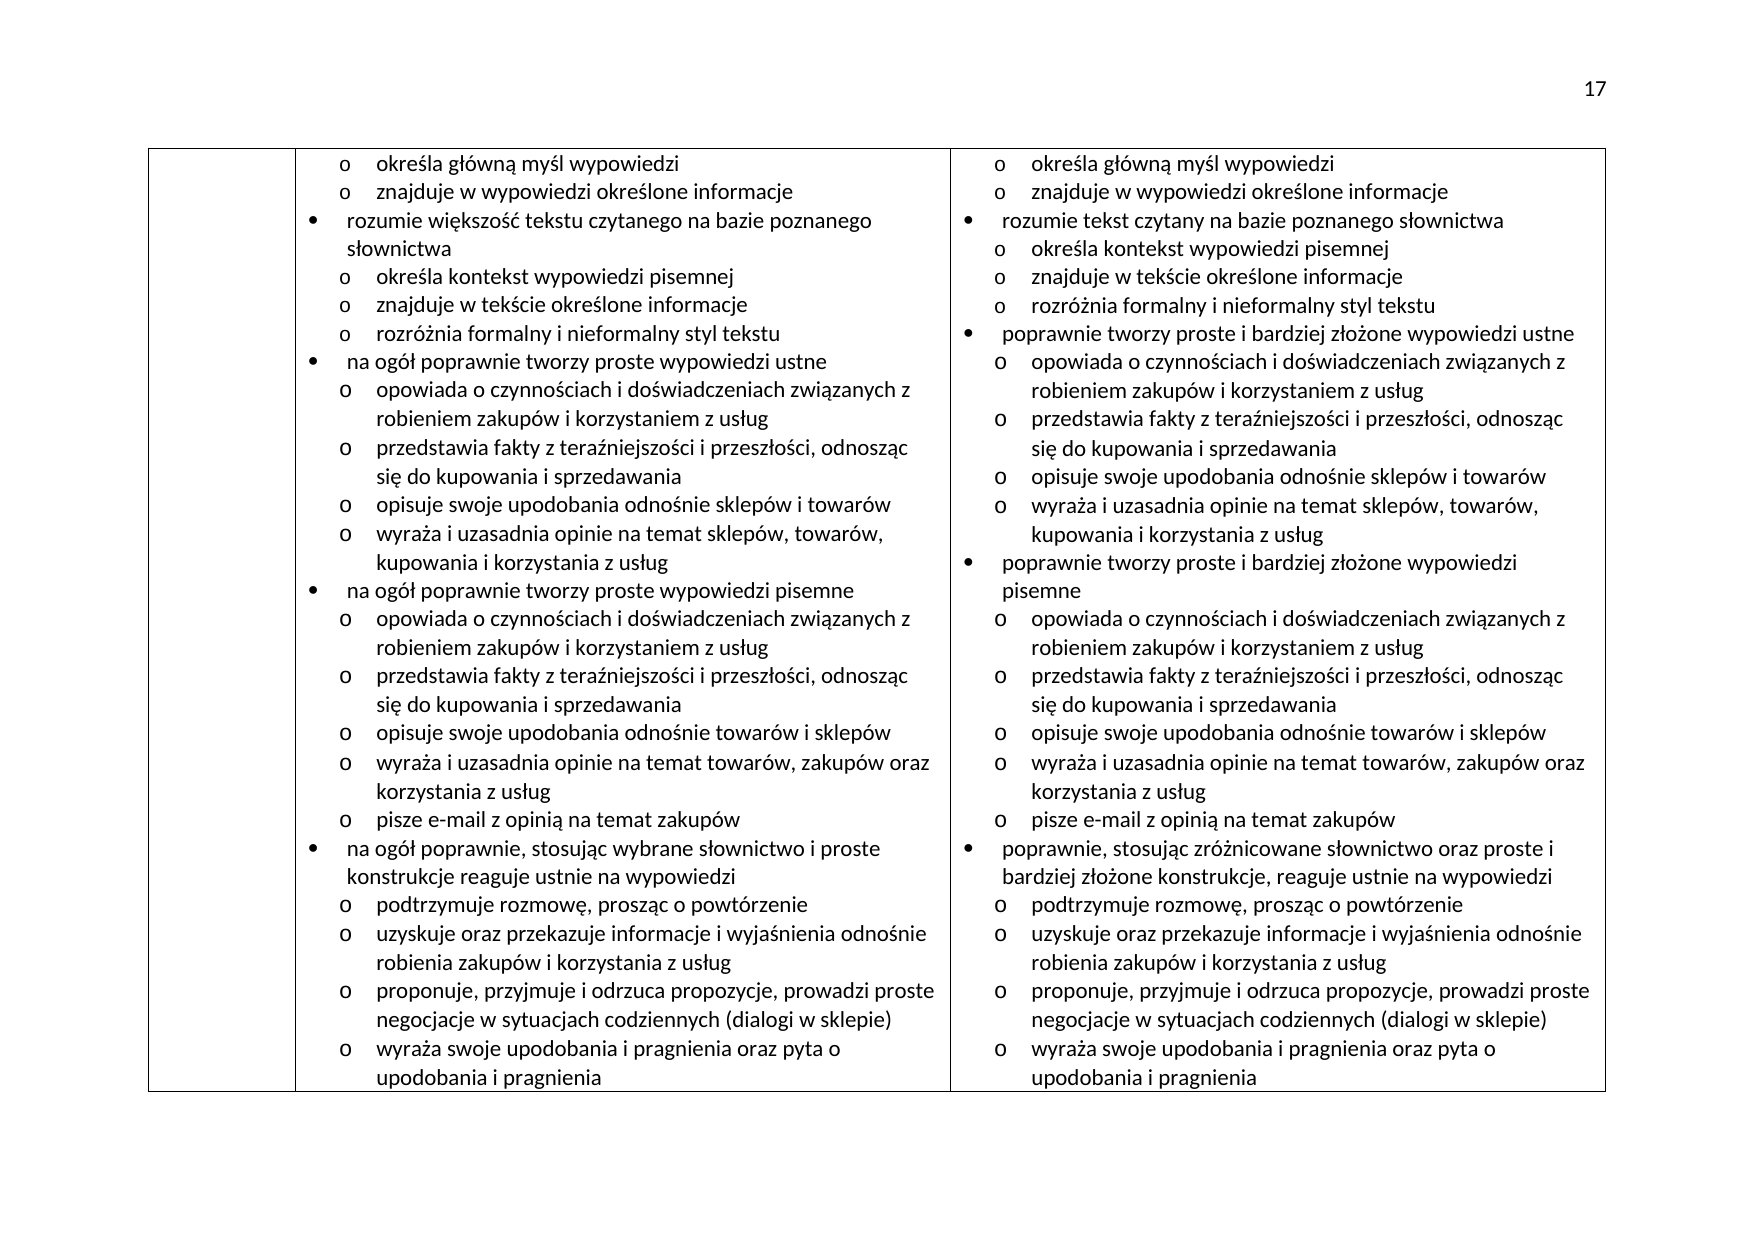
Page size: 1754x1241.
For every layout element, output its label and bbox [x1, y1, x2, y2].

table_cell [951, 149, 1605, 1091]
table_cell [149, 149, 295, 1091]
table_cell [296, 149, 950, 1091]
